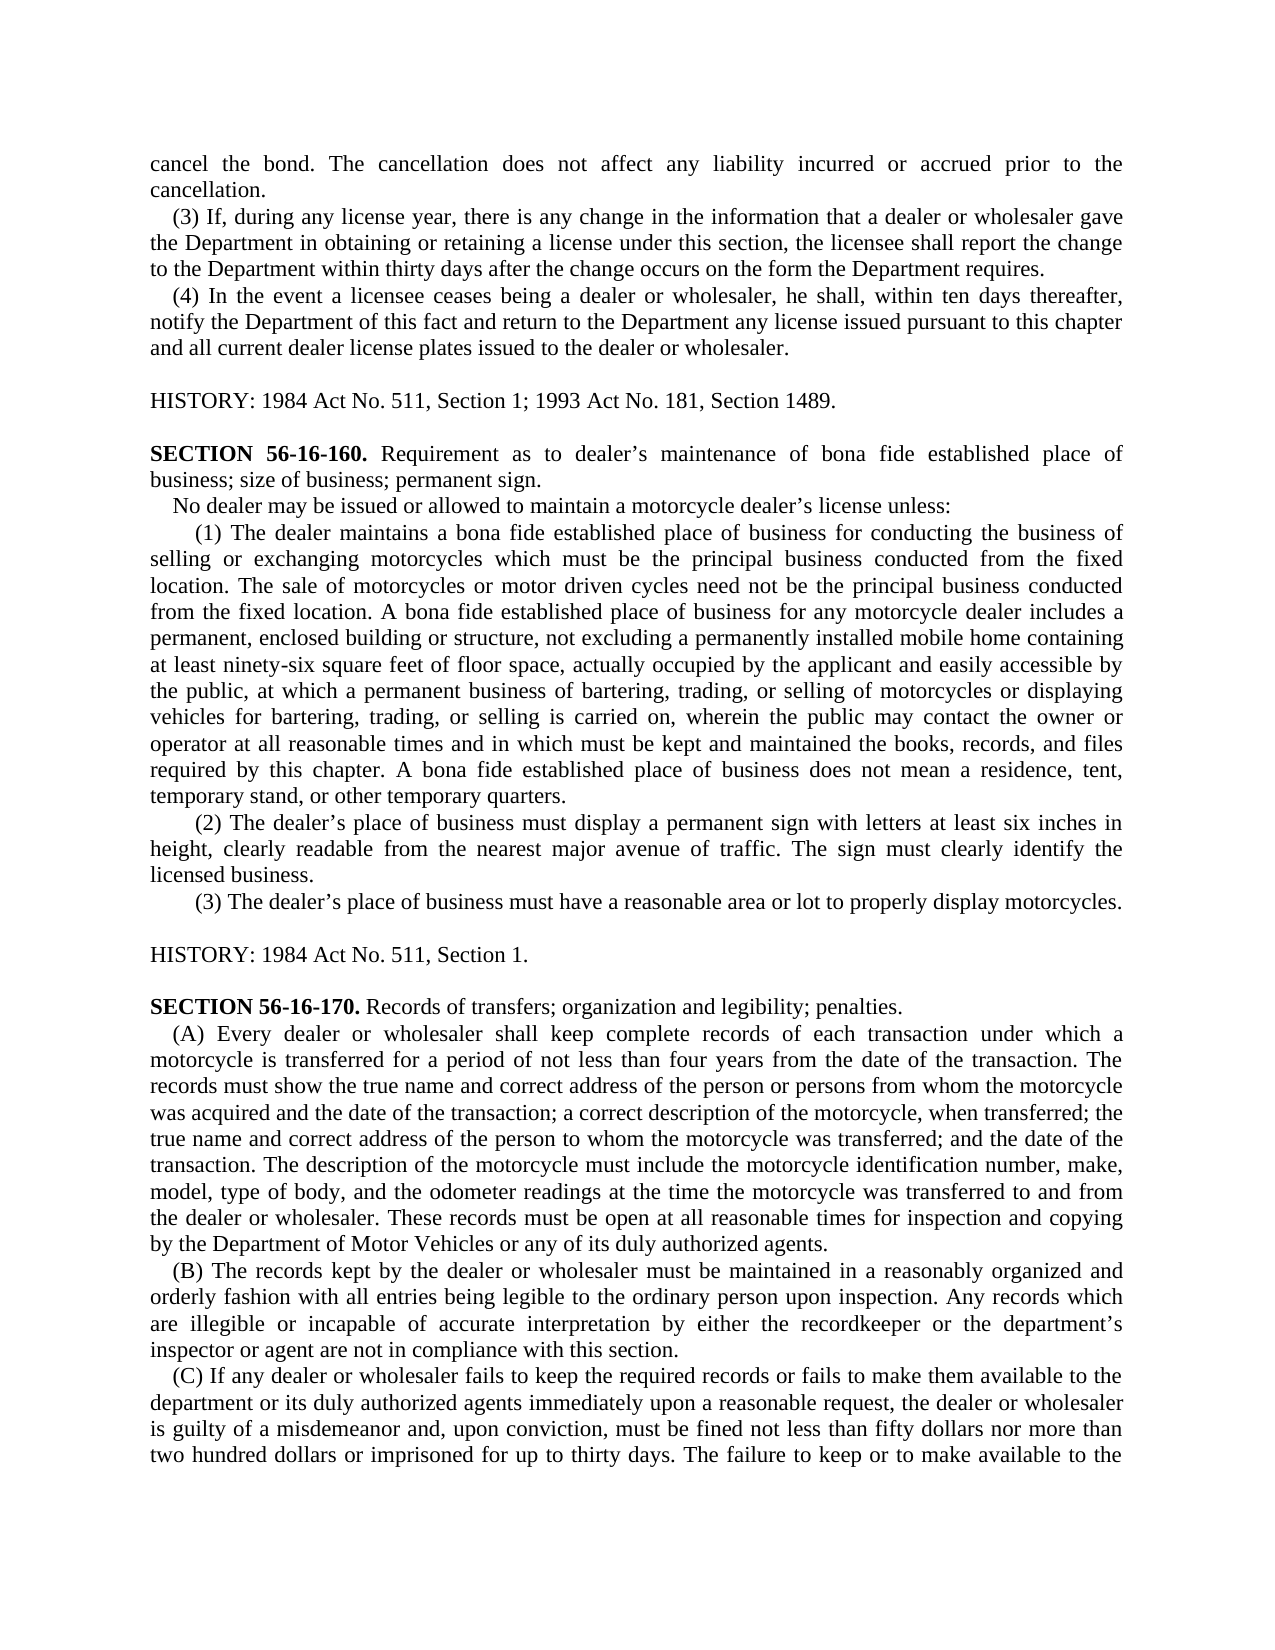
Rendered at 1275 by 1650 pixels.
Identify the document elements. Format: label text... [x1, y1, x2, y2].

text No dealer may be issued or allowed to maintain a motorcycle dealer’s license unless: [150, 493, 1125, 519]
text SECTION 56-16-160. Requirement as to dealer’s maintenance of bona fide established place of business; size of business; permanent sign. [150, 440, 1125, 493]
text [150, 150, 1125, 203]
text (3) The dealer’s place of business must have a reasonable area or lot to properly display motorcycles. [150, 888, 1125, 914]
text HISTORY: 1984 Act No. 511, Section 1; 1993 Act No. 181, Section 1489. [150, 387, 1125, 413]
text HISTORY: 1984 Act No. 511, Section 1. [150, 941, 1125, 967]
text (1) The dealer maintains a bona fide established place of business for conducting the business of selling or exchanging motorcycles which must be the principal business conducted from the fixed location. The sale of motorcycles or motor driven cycles need not be the principal business conducted from the fixed location. A bona fide established place of business for any motorcycle dealer includes a permanent, enclosed building or structure, not excluding a permanently installed mobile home containing at least ninety-six square feet of floor space, actually occupied by the applicant and easily accessible by the public, at which a permanent business of bartering, trading, or selling of motorcycles or displaying vehicles for bartering, trading, or selling is carried on, wherein the public may contact the owner or operator at all reasonable times and in which must be kept and maintained the books, records, and files required by this chapter. A bona fide established place of business does not mean a residence, tent, temporary stand, or other temporary quarters. [150, 519, 1125, 809]
text (A) Every dealer or wholesaler shall keep complete records of each transaction under which a motorcycle is transferred for a period of not less than four years from the date of the transaction. The records must show the true name and correct address of the person or persons from whom the motorcycle was acquired and the date of the transaction; a correct description of the motorcycle, when transferred; the true name and correct address of the person to whom the motorcycle was transferred; and the date of the transaction. The description of the motorcycle must include the motorcycle identification number, make, model, type of body, and the odometer readings at the time the motorcycle was transferred to and from the dealer or wholesaler. These records must be open at all reasonable times for inspection and copying by the Department of Motor Vehicles or any of its duly authorized agents. [150, 1020, 1125, 1257]
text (4) In the event a licensee ceases being a dealer or wholesaler, he shall, within ten days thereafter, notify the Department of this fact and return to the Department any license issued pursuant to this chapter and all current dealer license plates issued to the dealer or wholesaler. [150, 282, 1125, 361]
text SECTION 56-16-170. Records of transfers; organization and legibility; penalties. [150, 993, 1125, 1020]
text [150, 1362, 1125, 1468]
text (B) The records kept by the dealer or wholesaler must be maintained in a reasonably organized and orderly fashion with all entries being legible to the ordinary person upon inspection. Any records which are illegible or incapable of accurate interpretation by either the recordkeeper or the department’s inspector or agent are not in compliance with this section. [150, 1257, 1125, 1362]
text (3) If, during any license year, there is any change in the information that a dealer or wholesaler gave the Department in obtaining or retaining a license under this section, the licensee shall report the change to the Department within thirty days after the change occurs on the form the Department requires. [150, 203, 1125, 282]
text (2) The dealer’s place of business must display a permanent sign with letters at least six inches in height, clearly readable from the nearest major avenue of traffic. The sign must clearly identify the licensed business. [150, 809, 1125, 888]
